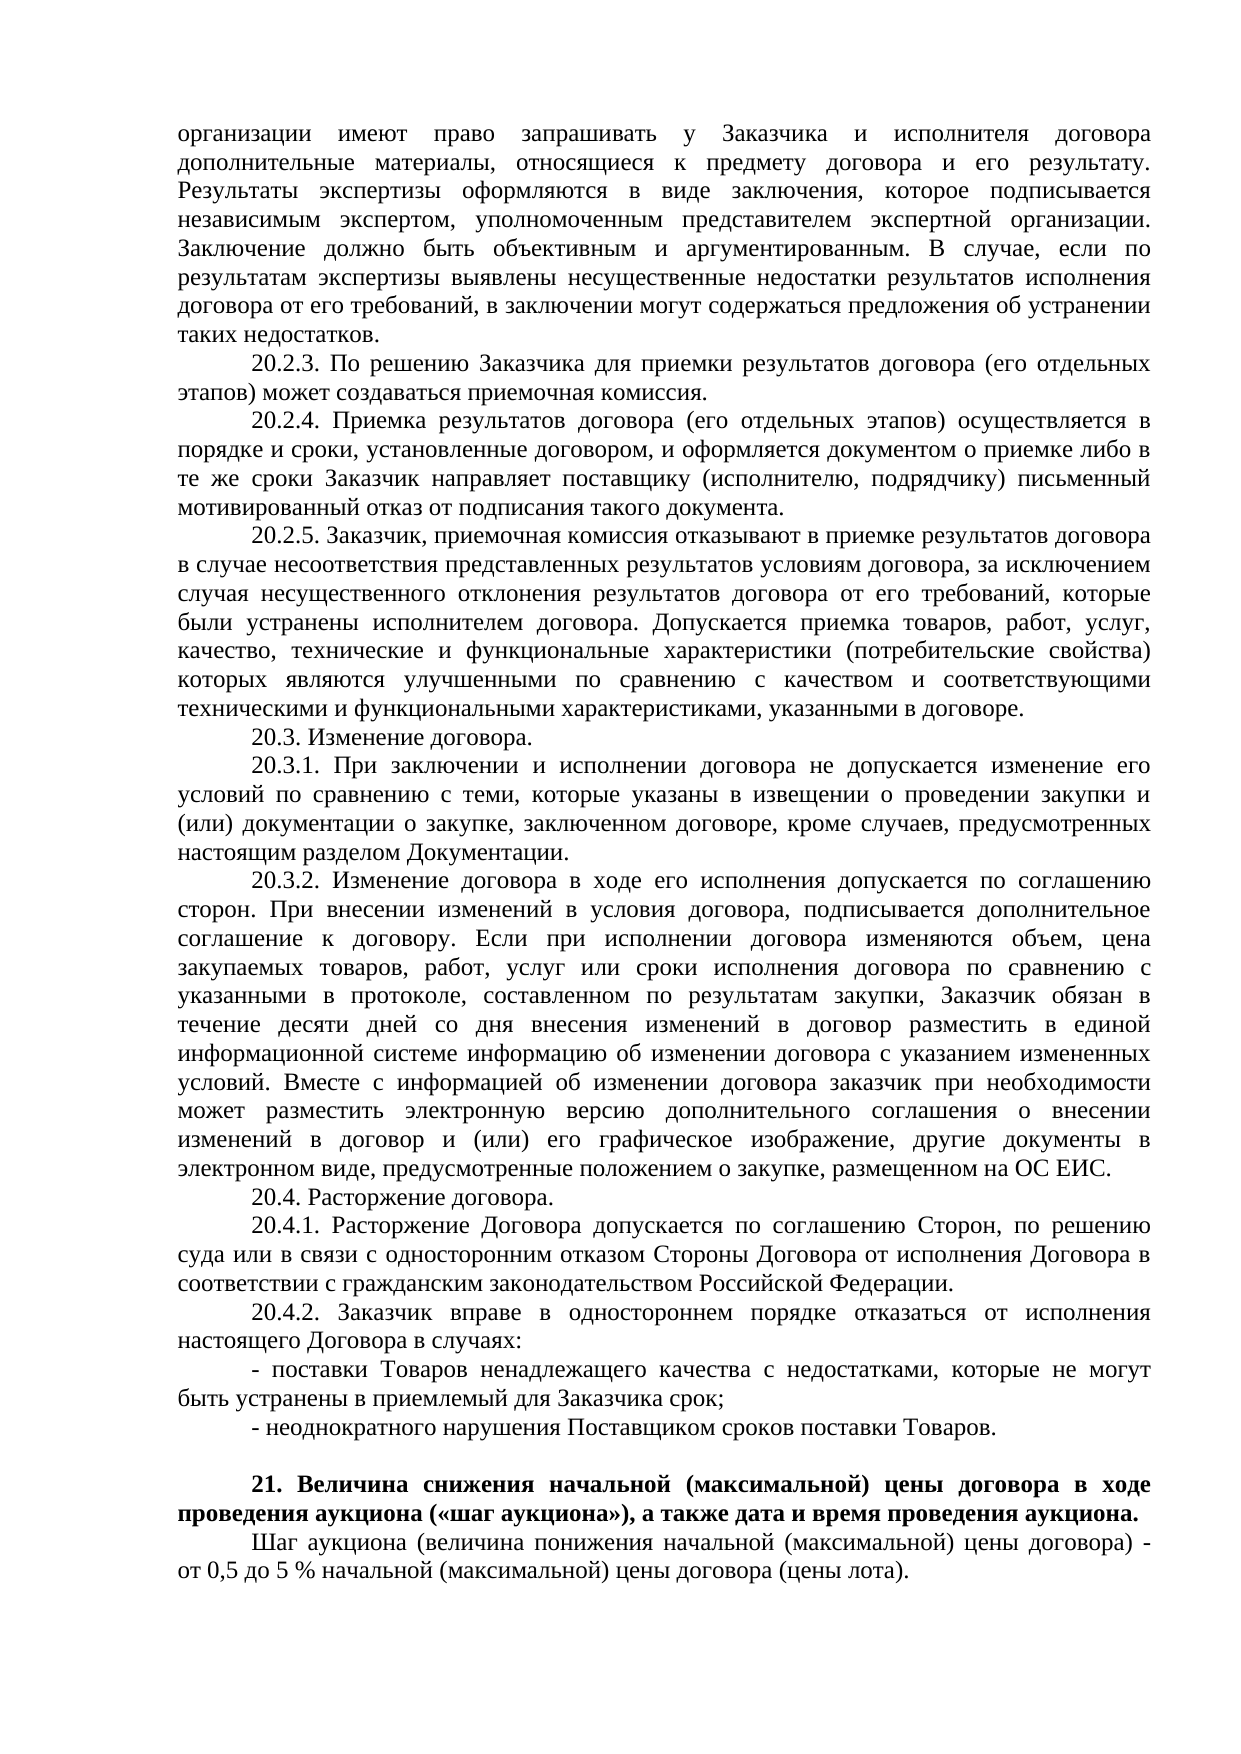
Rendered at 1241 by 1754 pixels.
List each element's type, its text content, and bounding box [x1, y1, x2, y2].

text 20.2.4. Приемка результатов договора (его отдельных этапов) осуществляется в порядке и сроки, установленные договором, и оформляется документом о приемке либо в те же сроки Заказчик направляет поставщику (исполнителю, подрядчику) письменный мотивированный отказ от подписания такого документа. [177, 406, 1152, 521]
text 20.2.5. Заказчик, приемочная комиссия отказывают в приемке результатов договора в случае несоответствия представленных результатов условиям договора, за исключением случая несущественного отклонения результатов договора от его требований, которые были устранены исполнителем договора. Допускается приемка товаров, работ, услуг, качество, технические и функциональные характеристики (потребительские свойства) которых являются улучшенными по сравнению с качеством и соответствующими техническими и функциональными характеристиками, указанными в договоре. [177, 521, 1152, 722]
text - неоднократного нарушения Поставщиком сроков поставки Товаров. [177, 1412, 1152, 1441]
text 21. Величина снижения начальной (максимальной) цены договора в ходе проведения аукциона («шаг аукциона»), а также дата и время проведения аукциона. [177, 1469, 1152, 1527]
text 20.3. Изменение договора. [177, 722, 1152, 751]
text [177, 118, 1152, 348]
text 20.2.3. По решению Заказчика для приемки результатов договора (его отдельных этапов) может создаваться приемочная комиссия. [177, 348, 1152, 406]
text 20.4. Расторжение договора. [177, 1182, 1152, 1211]
text Шаг аукциона (величина понижения начальной (максимальной) цены договора) - от 0,5 до 5 % начальной (максимальной) цены договора (цены лота). [177, 1527, 1152, 1584]
text 20.3.1. При заключении и исполнении договора не допускается изменение его условий по сравнению с теми, которые указаны в извещении о проведении закупки и (или) документации о закупке, заключенном договоре, кроме случаев, предусмотренных настоящим разделом Документации. [177, 751, 1152, 866]
text 20.4.2. Заказчик вправе в одностороннем порядке отказаться от исполнения настоящего Договора в случаях: [177, 1297, 1152, 1354]
text - поставки Товаров ненадлежащего качества с недостатками, которые не могут быть устранены в приемлемый для Заказчика срок; [177, 1354, 1152, 1412]
text 20.4.1. Расторжение Договора допускается по соглашению Сторон, по решению суда или в связи с односторонним отказом Стороны Договора от исполнения Договора в соответствии с гражданским законодательством Российской Федерации. [177, 1211, 1152, 1297]
text 20.3.2. Изменение договора в ходе его исполнения допускается по соглашению сторон. При внесении изменений в условия договора, подписывается дополнительное соглашение к договору. Если при исполнении договора изменяются объем, цена закупаемых товаров, работ, услуг или сроки исполнения договора по сравнению с указанными в протоколе, составленном по результатам закупки, Заказчик обязан в течение десяти дней со дня внесения изменений в договор разместить в единой информационной системе информацию об изменении договора с указанием измененных условий. Вместе с информацией об изменении договора заказчик при необходимости может разместить электронную версию дополнительного соглашения о внесении изменений в договор и (или) его графическое изображение, другие документы в электронном виде, предусмотренные положением о закупке, размещенном на ОС ЕИС. [177, 866, 1152, 1182]
